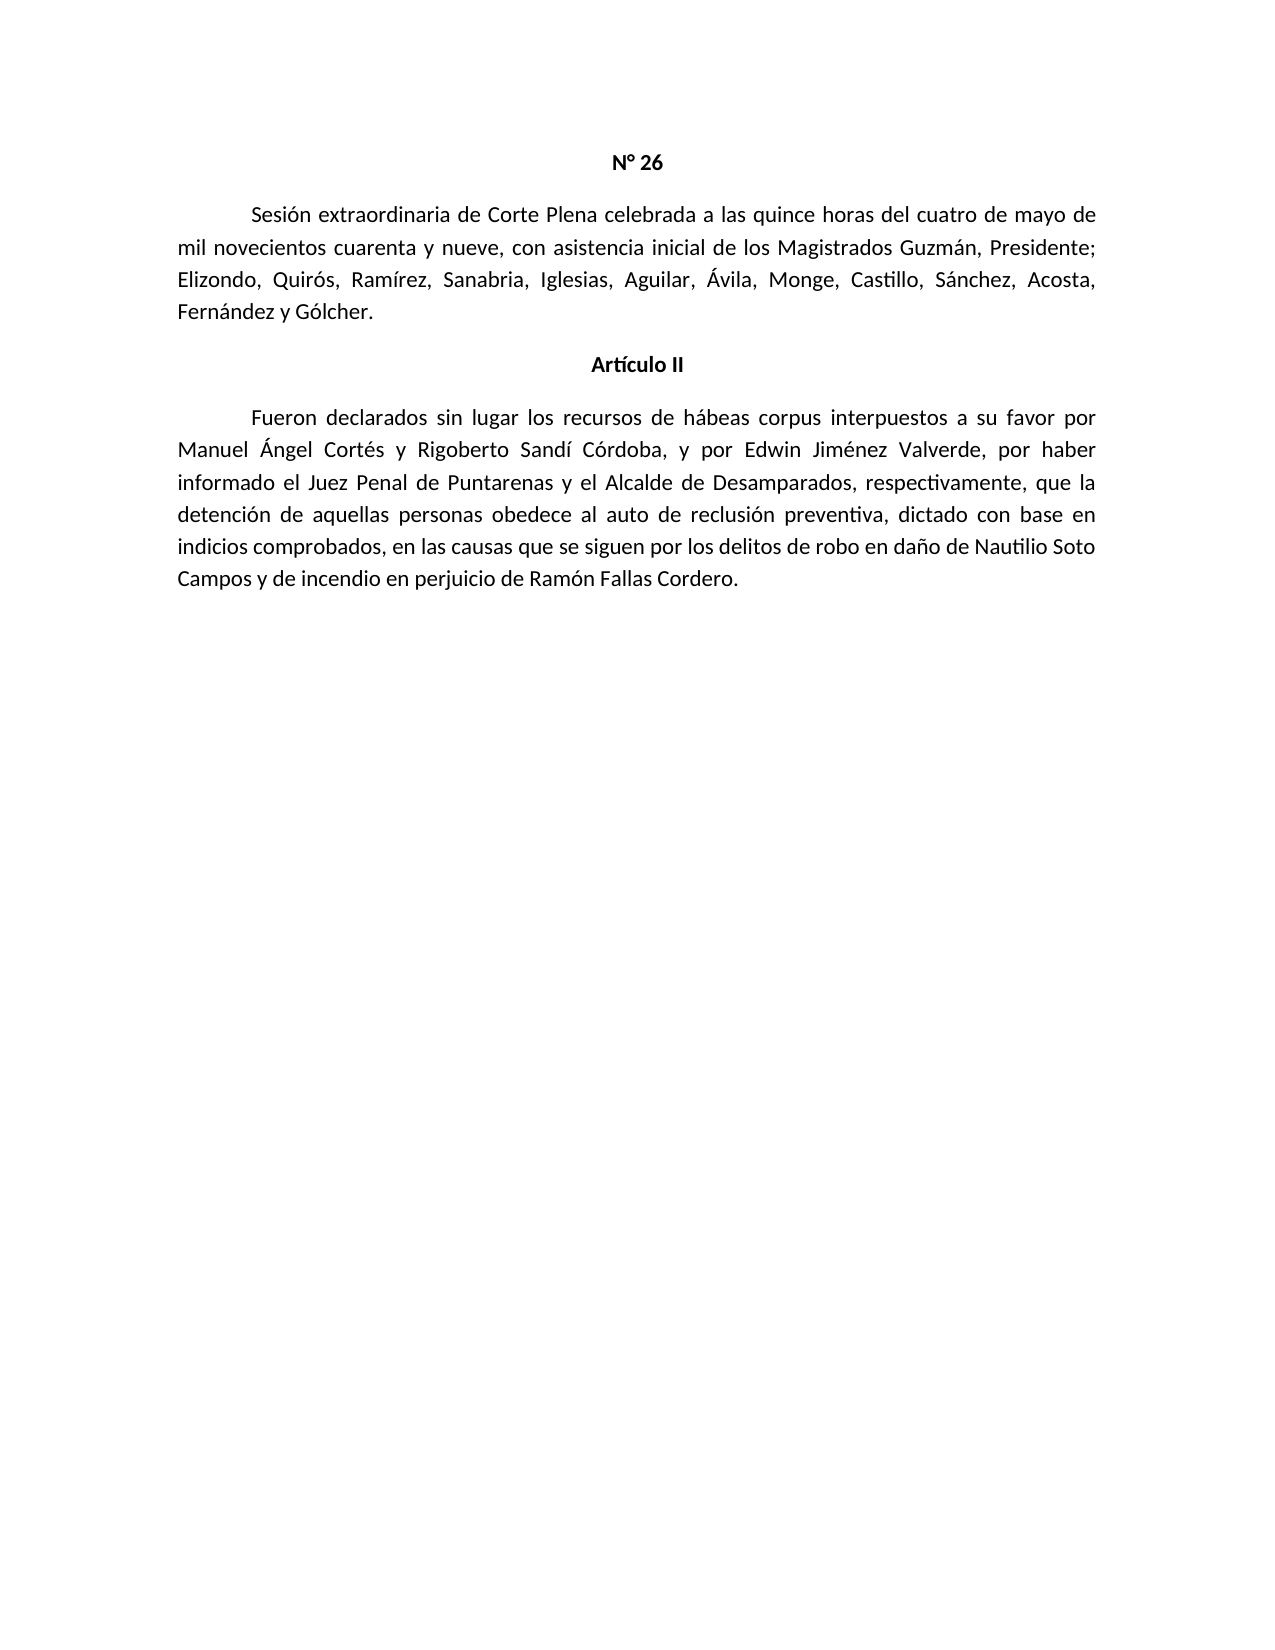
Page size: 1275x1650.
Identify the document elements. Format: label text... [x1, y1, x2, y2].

text Sesión extraordinaria de Corte Plena celebrada a las quince horas del cuatro de mayo de mil novecientos cuarenta y nueve, con asistencia inicial de los Magistrados Guzmán, Presidente; Elizondo, Quirós, Ramírez, Sanabria, Iglesias, Aguilar, Ávila, Monge, Castillo, Sánchez, Acosta, Fernández y Gólcher. [177, 201, 1098, 325]
text Fueron declarados sin lugar los recursos de hábeas corpus interpuestos a su favor por Manuel Ángel Cortés y Rigoberto Sandí Córdoba, y por Edwin Jiménez Valverde, por haber informado el Juez Penal de Puntarenas y el Alcalde de Desamparados, respectivamente, que la detención de aquellas personas obedece al auto de reclusión preventiva, dictado con base en indicios comprobados, en las causas que se siguen por los delitos de robo en daño de Nautilio Soto Campos y de incendio en perjuicio de Ramón Fallas Cordero. [177, 403, 1098, 592]
text N° 26 [177, 148, 1098, 176]
text Artículo II [177, 350, 1098, 378]
